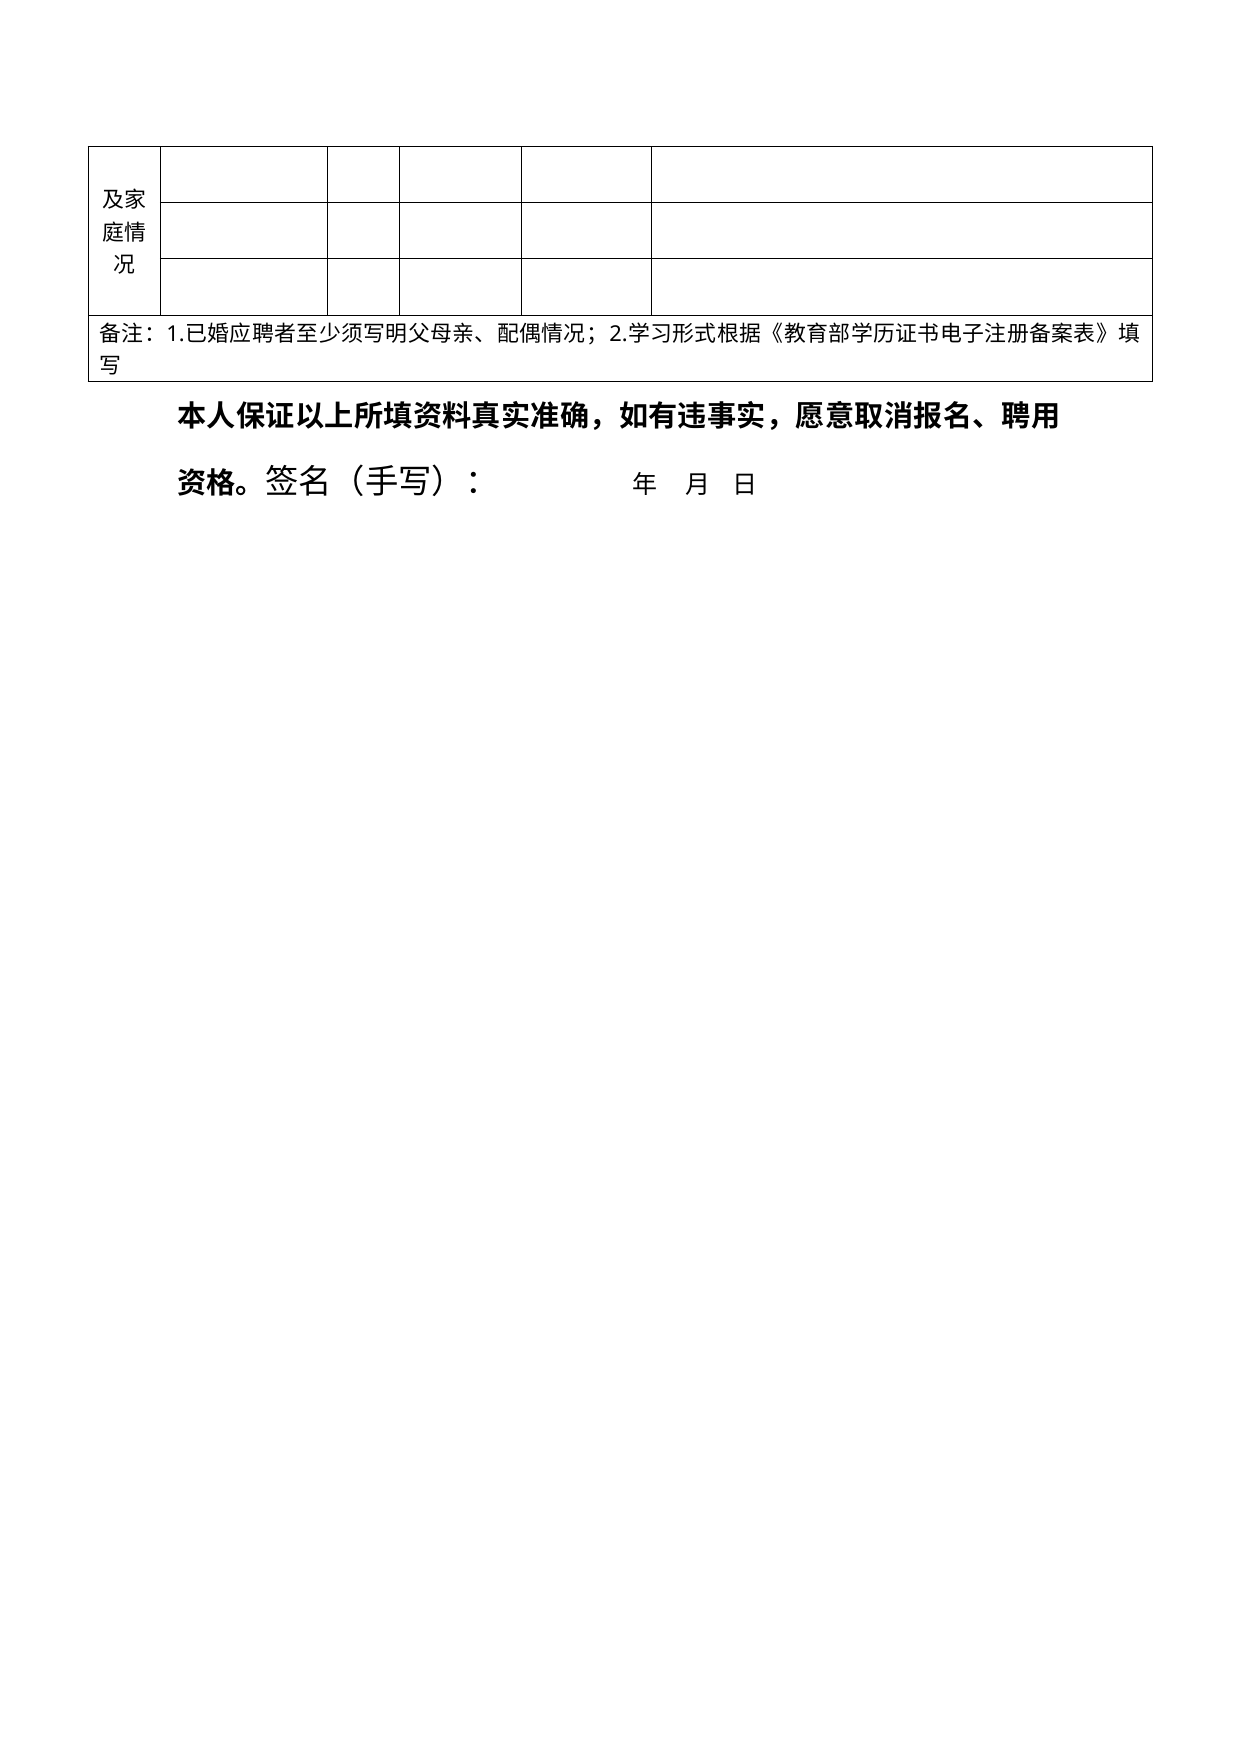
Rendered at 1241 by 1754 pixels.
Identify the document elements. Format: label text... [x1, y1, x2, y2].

table_cell [400, 203, 521, 258]
text 本人保证以上所填资料真实准确，如有违事实，愿意取消报名、聘用资格。签名（手写）： 年 月 日 [177, 382, 1063, 512]
table_cell [652, 203, 1152, 258]
table_cell [522, 259, 651, 314]
table_cell [161, 147, 327, 202]
table_cell [652, 259, 1152, 314]
table_cell [328, 203, 399, 258]
table_cell [400, 259, 521, 314]
table_cell [161, 259, 327, 314]
table_cell [328, 259, 399, 314]
table_cell 备注：1.已婚应聘者至少须写明父母亲、配偶情况；2.学习形式根据《教育部学历证书电子注册备案表》填写 [89, 316, 1152, 381]
table_cell [522, 203, 651, 258]
table_cell 婚姻及家庭情况 [89, 147, 160, 314]
table_cell [400, 147, 521, 202]
table_cell [652, 147, 1152, 202]
table_cell [522, 147, 651, 202]
table_cell [328, 147, 399, 202]
table_cell [161, 203, 327, 258]
